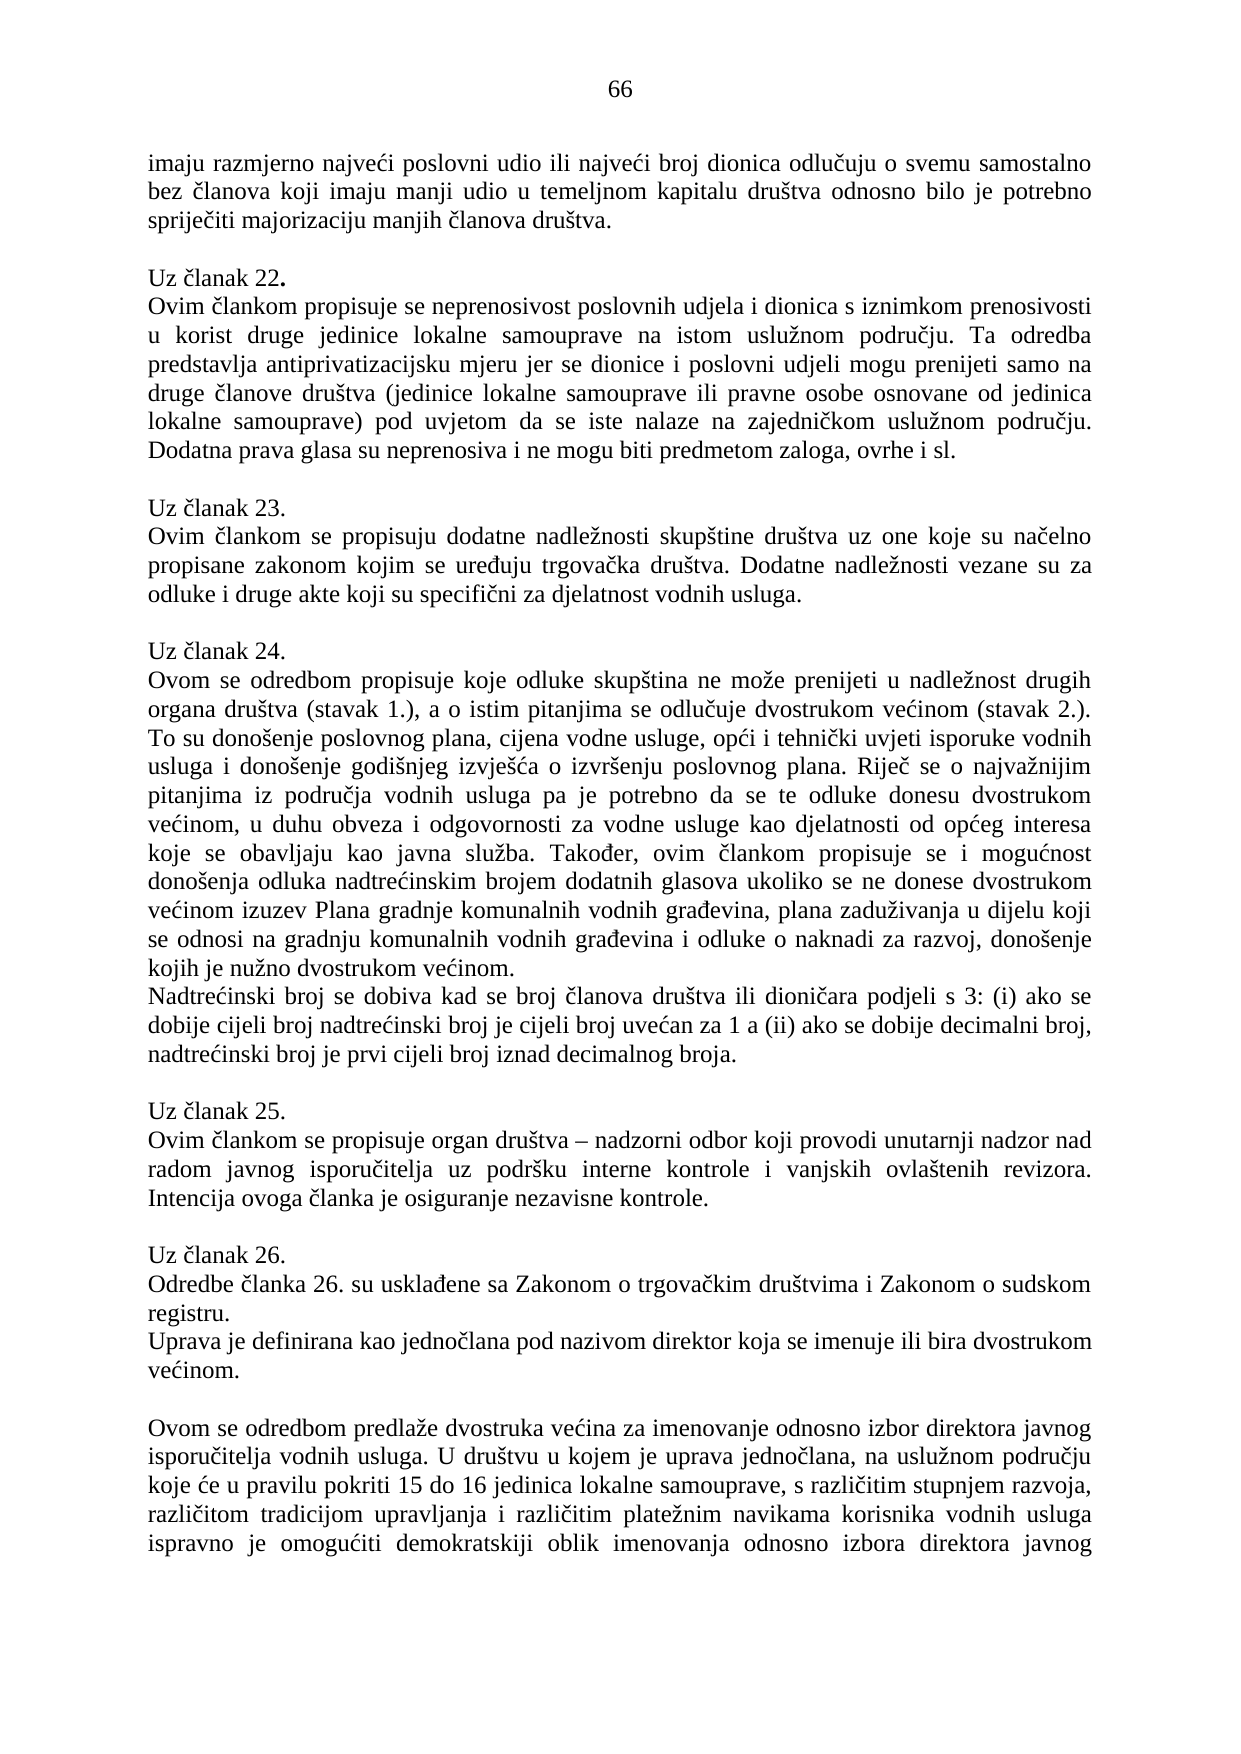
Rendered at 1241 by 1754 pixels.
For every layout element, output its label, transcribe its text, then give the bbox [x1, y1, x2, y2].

subtitle Uz članak 25. [148, 1096, 1093, 1125]
text Uprava je definirana kao jednočlana pod nazivom direktor koja se imenuje ili bira dvostrukom većinom. [148, 1326, 1093, 1384]
text Odredbe članka 26. su usklađene sa Zakonom o trgovačkim društvima i Zakonom o sudskom registru. [148, 1269, 1093, 1326]
text Ovim člankom se propisuje organ društva – nadzorni odbor koji provodi unutarnji nadzor nad radom javnog isporučitelja uz podršku interne kontrole i vanjskih ovlaštenih revizora. Intencija ovoga članka je osiguranje nezavisne kontrole. [148, 1125, 1093, 1211]
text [148, 1413, 1093, 1556]
text Ovim člankom se propisuju dodatne nadležnosti skupštine društva uz one koje su načelno propisane zakonom kojim se uređuju trgovačka društva. Dodatne nadležnosti vezane su za odluke i druge akte koji su specifični za djelatnost vodnih usluga. [148, 521, 1093, 608]
subtitle Uz članak 23. [148, 493, 1093, 521]
text Ovom se odredbom propisuje koje odluke skupština ne može prenijeti u nadležnost drugih organa društva (stavak 1.), a o istim pitanjima se odlučuje dvostrukom većinom (stavak 2.). To su donošenje poslovnog plana, cijena vodne usluge, opći i tehnički uvjeti isporuke vodnih usluga i donošenje godišnjeg izvješća o izvršenju poslovnog plana. Riječ se o najvažnijim pitanjima iz područja vodnih usluga pa je potrebno da se te odluke donesu dvostrukom većinom, u duhu obveza i odgovornosti za vodne usluge kao djelatnosti od općeg interesa koje se obavljaju kao javna služba. Također, ovim člankom propisuje se i mogućnost donošenja odluka nadtrećinskim brojem dodatnih glasova ukoliko se ne donese dvostrukom većinom izuzev Plana gradnje komunalnih vodnih građevina, plana zaduživanja u dijelu koji se odnosi na gradnju komunalnih vodnih građevina i odluke o naknadi za razvoj, donošenje kojih je nužno dvostrukom većinom. [148, 665, 1093, 981]
text Ovim člankom propisuje se neprenosivost poslovnih udjela i dionica s iznimkom prenosivosti u korist druge jedinice lokalne samouprave na istom uslužnom području. Ta odredba predstavlja antiprivatizacijsku mjeru jer se dionice i poslovni udjeli mogu prenijeti samo na druge članove društva (jedinice lokalne samouprave ili pravne osobe osnovane od jedinica lokalne samouprave) pod uvjetom da se iste nalaze na zajedničkom uslužnom području. Dodatna prava glasa su neprenosiva i ne mogu biti predmetom zaloga, ovrhe i sl. [148, 291, 1093, 464]
text Nadtrećinski broj se dobiva kad se broj članova društva ili dioničara podjeli s 3: (i) ako se dobije cijeli broj nadtrećinski broj je cijeli broj uvećan za 1 a (ii) ako se dobije decimalni broj, nadtrećinski broj je prvi cijeli broj iznad decimalnog broja. [148, 981, 1093, 1068]
subtitle Uz članak 24. [148, 636, 1093, 665]
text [148, 148, 1093, 234]
subtitle Uz članak 26. [148, 1240, 1093, 1269]
subtitle Uz članak 22. [148, 263, 1093, 291]
